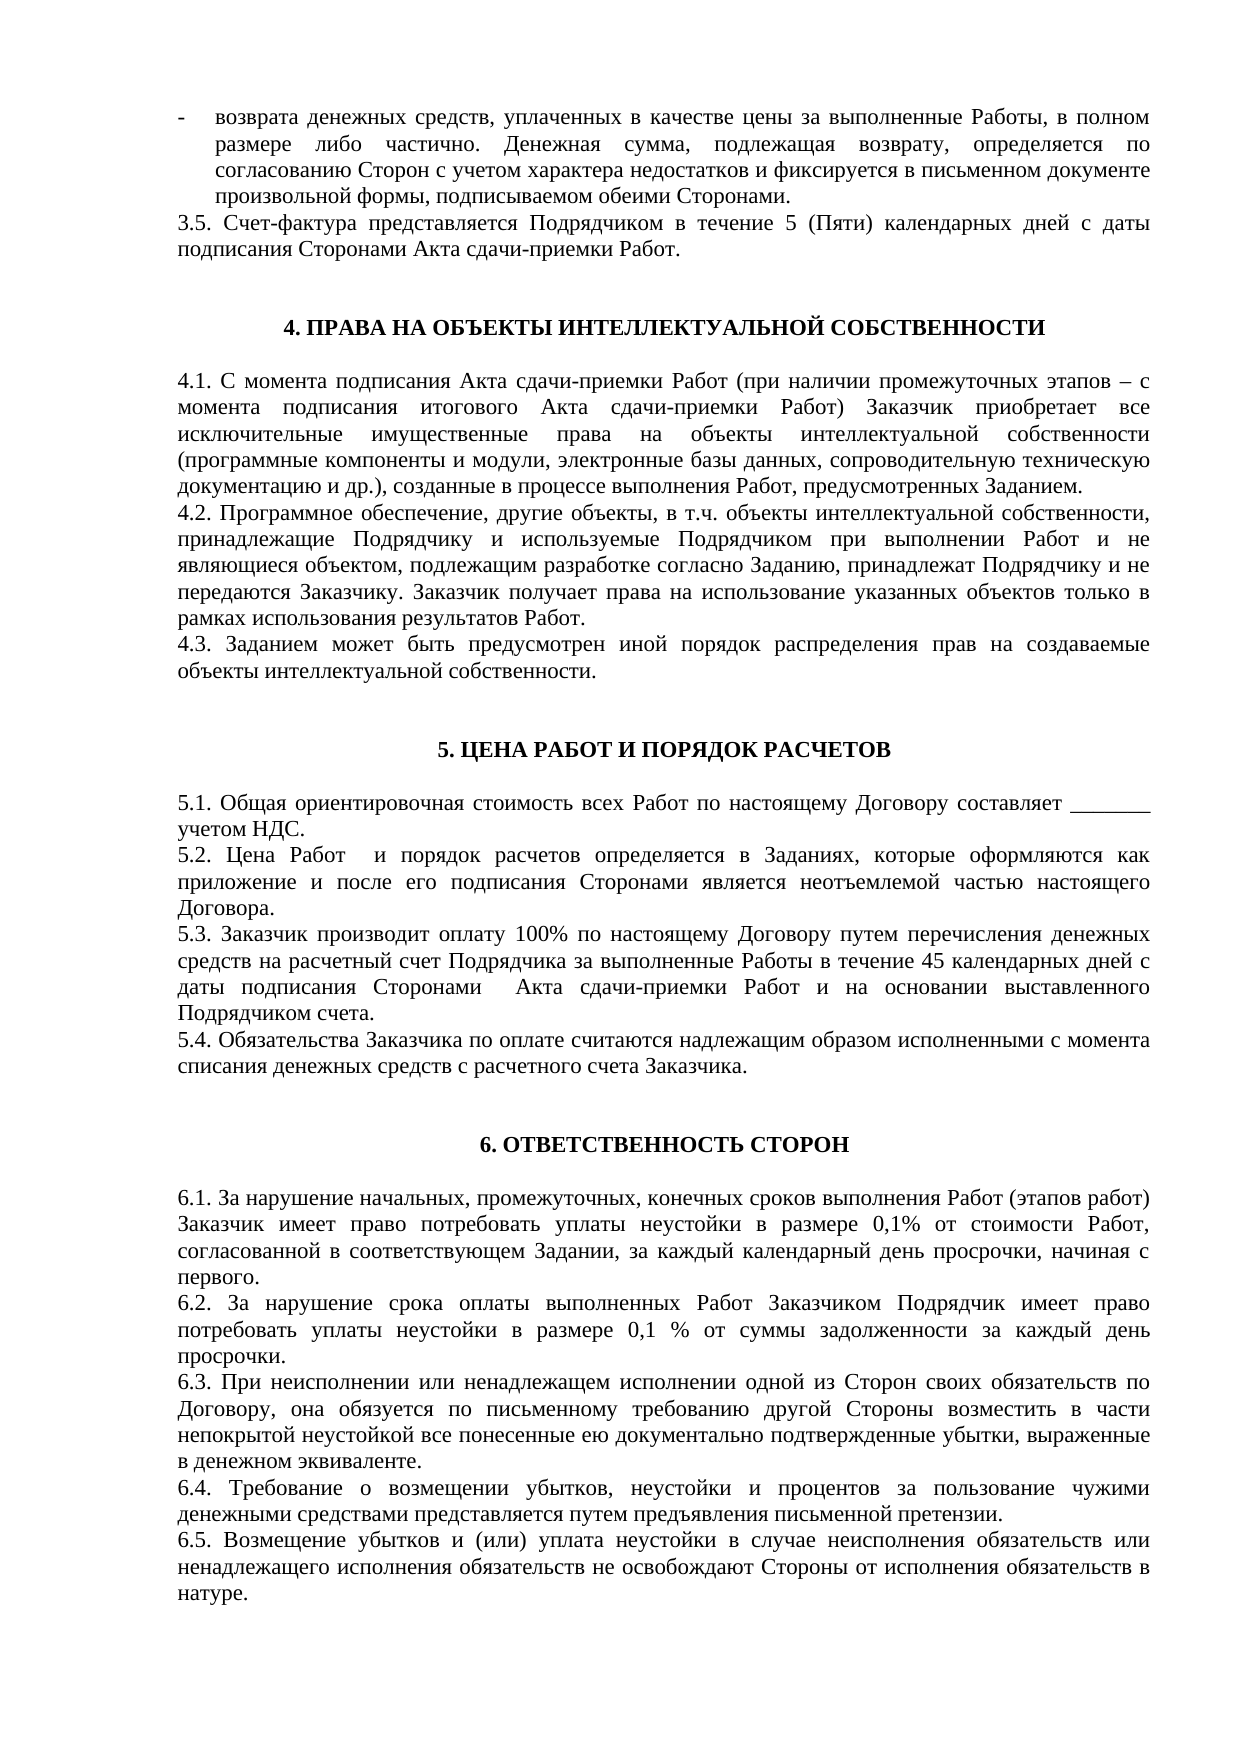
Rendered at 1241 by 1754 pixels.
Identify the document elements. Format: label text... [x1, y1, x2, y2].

text 4.1. С момента подписания Акта сдачи-приемки Работ (при наличии промежуточных этапов – с момента подписания итогового Акта сдачи-приемки Работ) Заказчик приобретает все исключительные имущественные права на объекты интеллектуальной собственности (программные компоненты и модули, электронные базы данных, сопроводительную техническую документацию и др.), созданные в процессе выполнения Работ, предусмотренных Заданием. [177, 367, 1152, 499]
text 5.4. Обязательства Заказчика по оплате считаются надлежащим образом исполненными с момента списания денежных средств с расчетного счета Заказчика. [177, 1026, 1152, 1078]
text 6.2. За нарушение срока оплаты выполненных Работ Заказчиком Подрядчик имеет право потребовать уплаты неустойки в размере 0,1 % от суммы задолженности за каждый день просрочки. [177, 1289, 1152, 1368]
text 6.1. За нарушение начальных, промежуточных, конечных сроков выполнения Работ (этапов работ) Заказчик имеет право потребовать уплаты неустойки в размере 0,1% от стоимости Работ, согласованной в соответствующем Задании, за каждый календарный день просрочки, начиная с первого. [177, 1184, 1152, 1289]
text 4.3. Заданием может быть предусмотрен иной порядок распределения прав на создаваемые объекты интеллектуальной собственности. [177, 631, 1152, 683]
text 3.5. Счет-фактура представляется Подрядчиком в течение 5 (Пяти) календарных дней с даты подписания Сторонами Акта сдачи-приемки Работ. [177, 209, 1152, 262]
text 5.2. Цена Работ и порядок расчетов определяется в Заданиях, которые оформляются как приложение и после его подписания Сторонами является неотъемлемой частью настоящего Договора. [177, 841, 1152, 920]
text 6.4. Требование о возмещении убытков, неустойки и процентов за пользование чужими денежными средствами представляется путем предъявления письменной претензии. [177, 1474, 1152, 1527]
text 5.3. Заказчик производит оплату 100% по настоящему Договору путем перечисления денежных средств на расчетный счет Подрядчика за выполненные Работы в течение 45 календарных дней с даты подписания Сторонами Акта сдачи-приемки Работ и на основании выставленного Подрядчиком счета. [177, 920, 1152, 1026]
text 4. ПРАВА НА ОБЪЕКТЫ ИНТЕЛЛЕКТУАЛЬНОЙ СОБСТВЕННОСТИ [177, 314, 1152, 341]
text 6.3. При неисполнении или ненадлежащем исполнении одной из Сторон своих обязательств по Договору, она обязуется по письменному требованию другой Стороны возместить в части непокрытой неустойкой все понесенные ею документально подтвержденные убытки, выраженные в денежном эквиваленте. [177, 1368, 1152, 1474]
text 5.1. Общая ориентировочная стоимость всех Работ по настоящему Договору составляет _______ учетом НДС. [177, 789, 1152, 841]
list возврата денежных средств, уплаченных в качестве цены за выполненные Работы, в полном размере либо частично. Денежная сумма, подлежащая возврату, определяется по согласованию Сторон с учетом характера недостатков и фиксируется в письменном документе произвольной формы, подписываемом обеими Сторонами. [177, 103, 1152, 209]
text 4.2. Программное обеспечение, другие объекты, в т.ч. объекты интеллектуальной собственности, принадлежащие Подрядчику и используемые Подрядчиком при выполнении Работ и не являющиеся объектом, подлежащим разработке согласно Заданию, принадлежат Подрядчику и не передаются Заказчику. Заказчик получает права на использование указанных объектов только в рамках использования результатов Работ. [177, 499, 1152, 631]
text 6. ОТВЕТСТВЕННОСТЬ СТОРОН [177, 1131, 1152, 1158]
text 6.5. Возмещение убытков и (или) уплата неустойки в случае неисполнения обязательств или ненадлежащего исполнения обязательств не освобождают Стороны от исполнения обязательств в натуре. [177, 1527, 1152, 1606]
text 5. ЦЕНА РАБОТ И ПОРЯДОК РАСЧЕТОВ [177, 736, 1152, 762]
